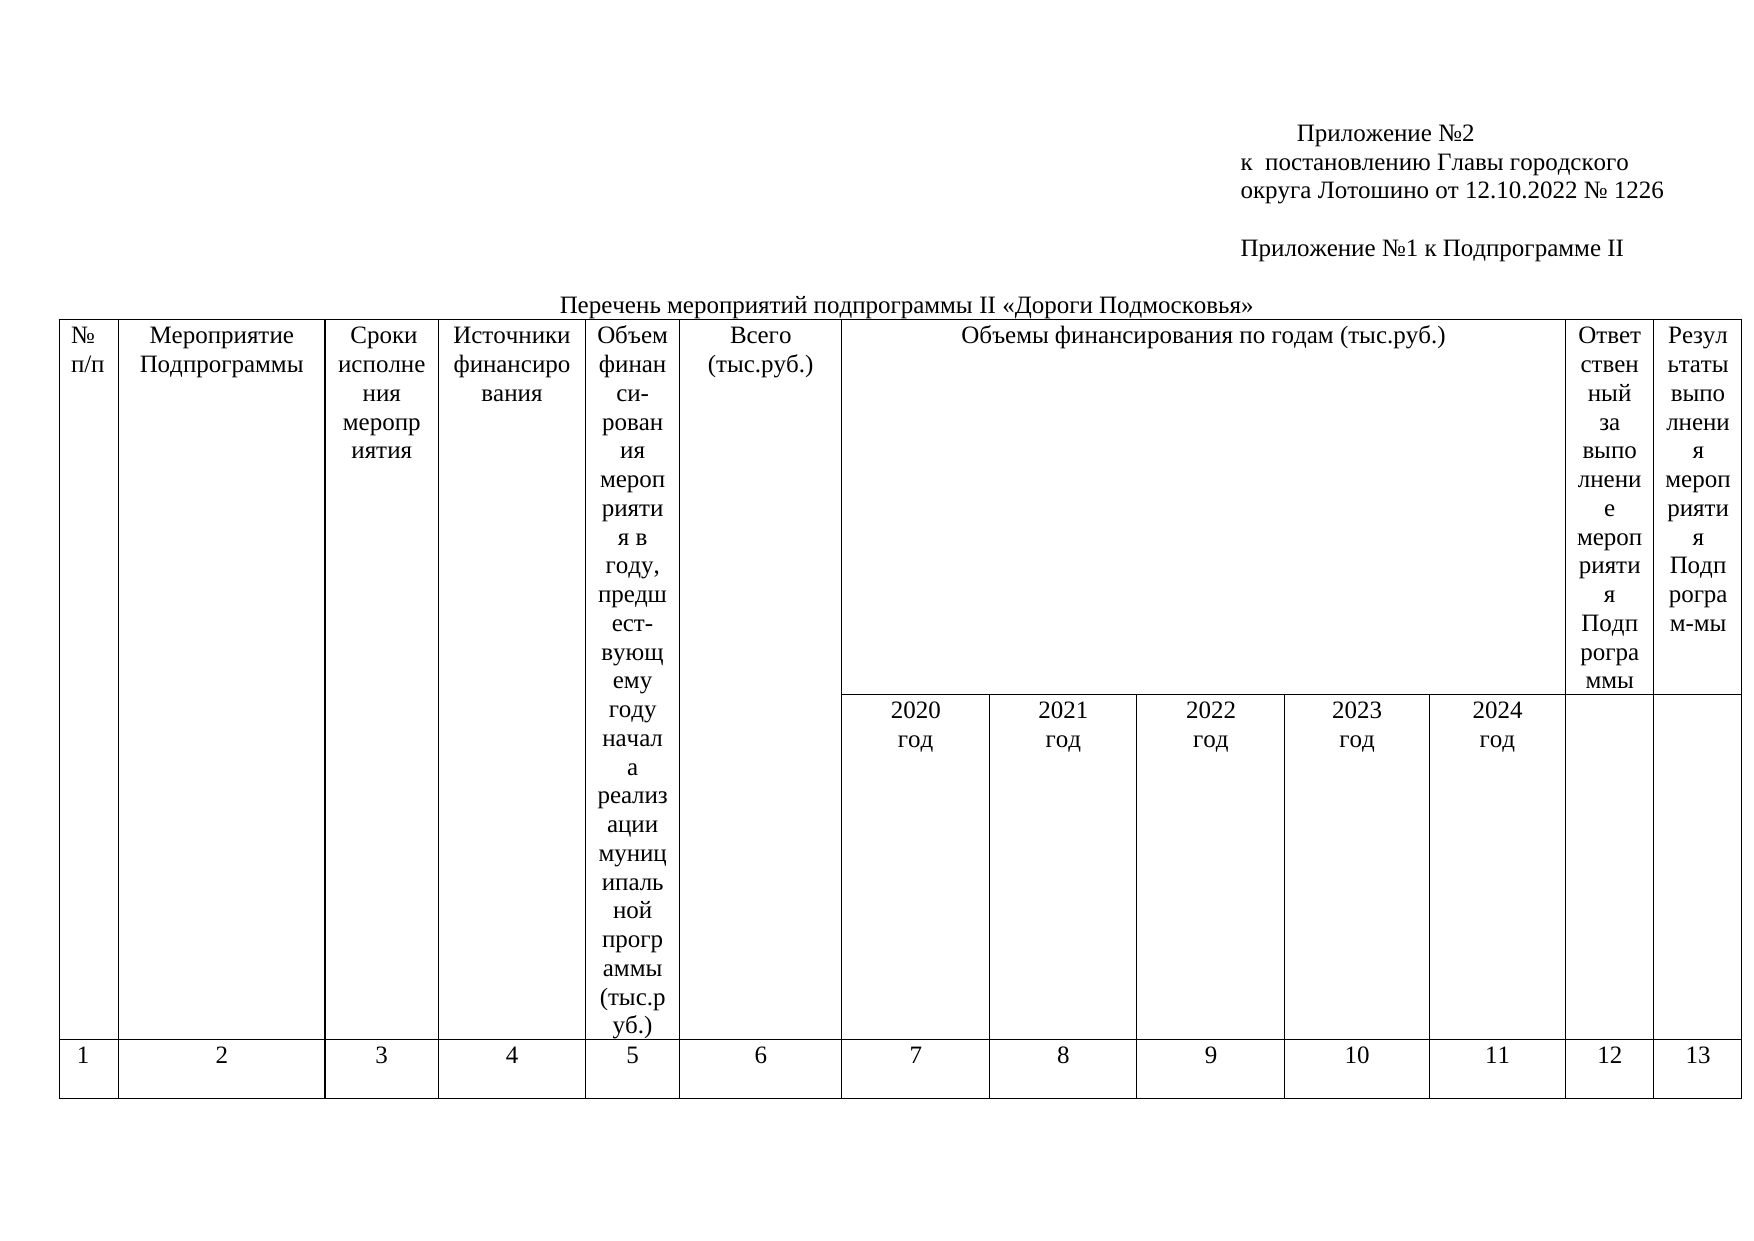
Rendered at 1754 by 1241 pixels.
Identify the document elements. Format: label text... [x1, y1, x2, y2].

text Перечень мероприятий подпрограммы II «Дороги Подмосковья» [118, 291, 1695, 319]
table_cell [1654, 695, 1741, 1039]
table_cell 3 [326, 1040, 438, 1098]
text Приложение №2 к постановлению Главы городского округа Лотошино от 12.10.2022 № 1226 [1240, 118, 1695, 204]
table_header Результаты выполнения мероприятия Подпрограм-мы [1654, 320, 1741, 694]
table_cell 4 [439, 1040, 585, 1098]
table_cell 2020 год [842, 695, 989, 1039]
table_cell 2024 год [1430, 695, 1565, 1039]
table_header Мероприятие Подпрограммы [119, 320, 324, 1039]
table_cell 1 [60, 1040, 118, 1098]
table_cell 12 [1566, 1040, 1653, 1098]
table_cell 2021 год [990, 695, 1136, 1039]
table_header Сроки исполнения мероприятия [326, 320, 438, 1039]
table_cell 2023 год [1285, 695, 1429, 1039]
table_cell 9 [1137, 1040, 1284, 1098]
table_cell [1566, 695, 1653, 1039]
text Приложение №1 к Подпрограмме II [1240, 233, 1695, 262]
table_header Источники финансирования [439, 320, 585, 1039]
table_cell 2022 год [1137, 695, 1284, 1039]
table_cell 11 [1430, 1040, 1565, 1098]
table_cell 5 [586, 1040, 679, 1098]
table_cell 10 [1285, 1040, 1429, 1098]
table_cell 13 [1654, 1040, 1741, 1098]
table_cell 7 [842, 1040, 989, 1098]
table_header Объемы финансирования по годам (тыс.руб.) [842, 320, 1565, 694]
table_header № п/п [60, 320, 118, 1039]
table_cell 6 [680, 1040, 841, 1098]
table_cell 2 [119, 1040, 324, 1098]
table_cell 8 [990, 1040, 1136, 1098]
table_header Объем финанси-рования мероприятия в году, предшест- вующему году начала реализации муниципальной программы (тыс.руб.) [586, 320, 679, 1039]
table_header Всего (тыс.руб.) [680, 320, 841, 1039]
table_header Ответственный за выполнение мероприятия Подпрограммы [1566, 320, 1653, 694]
